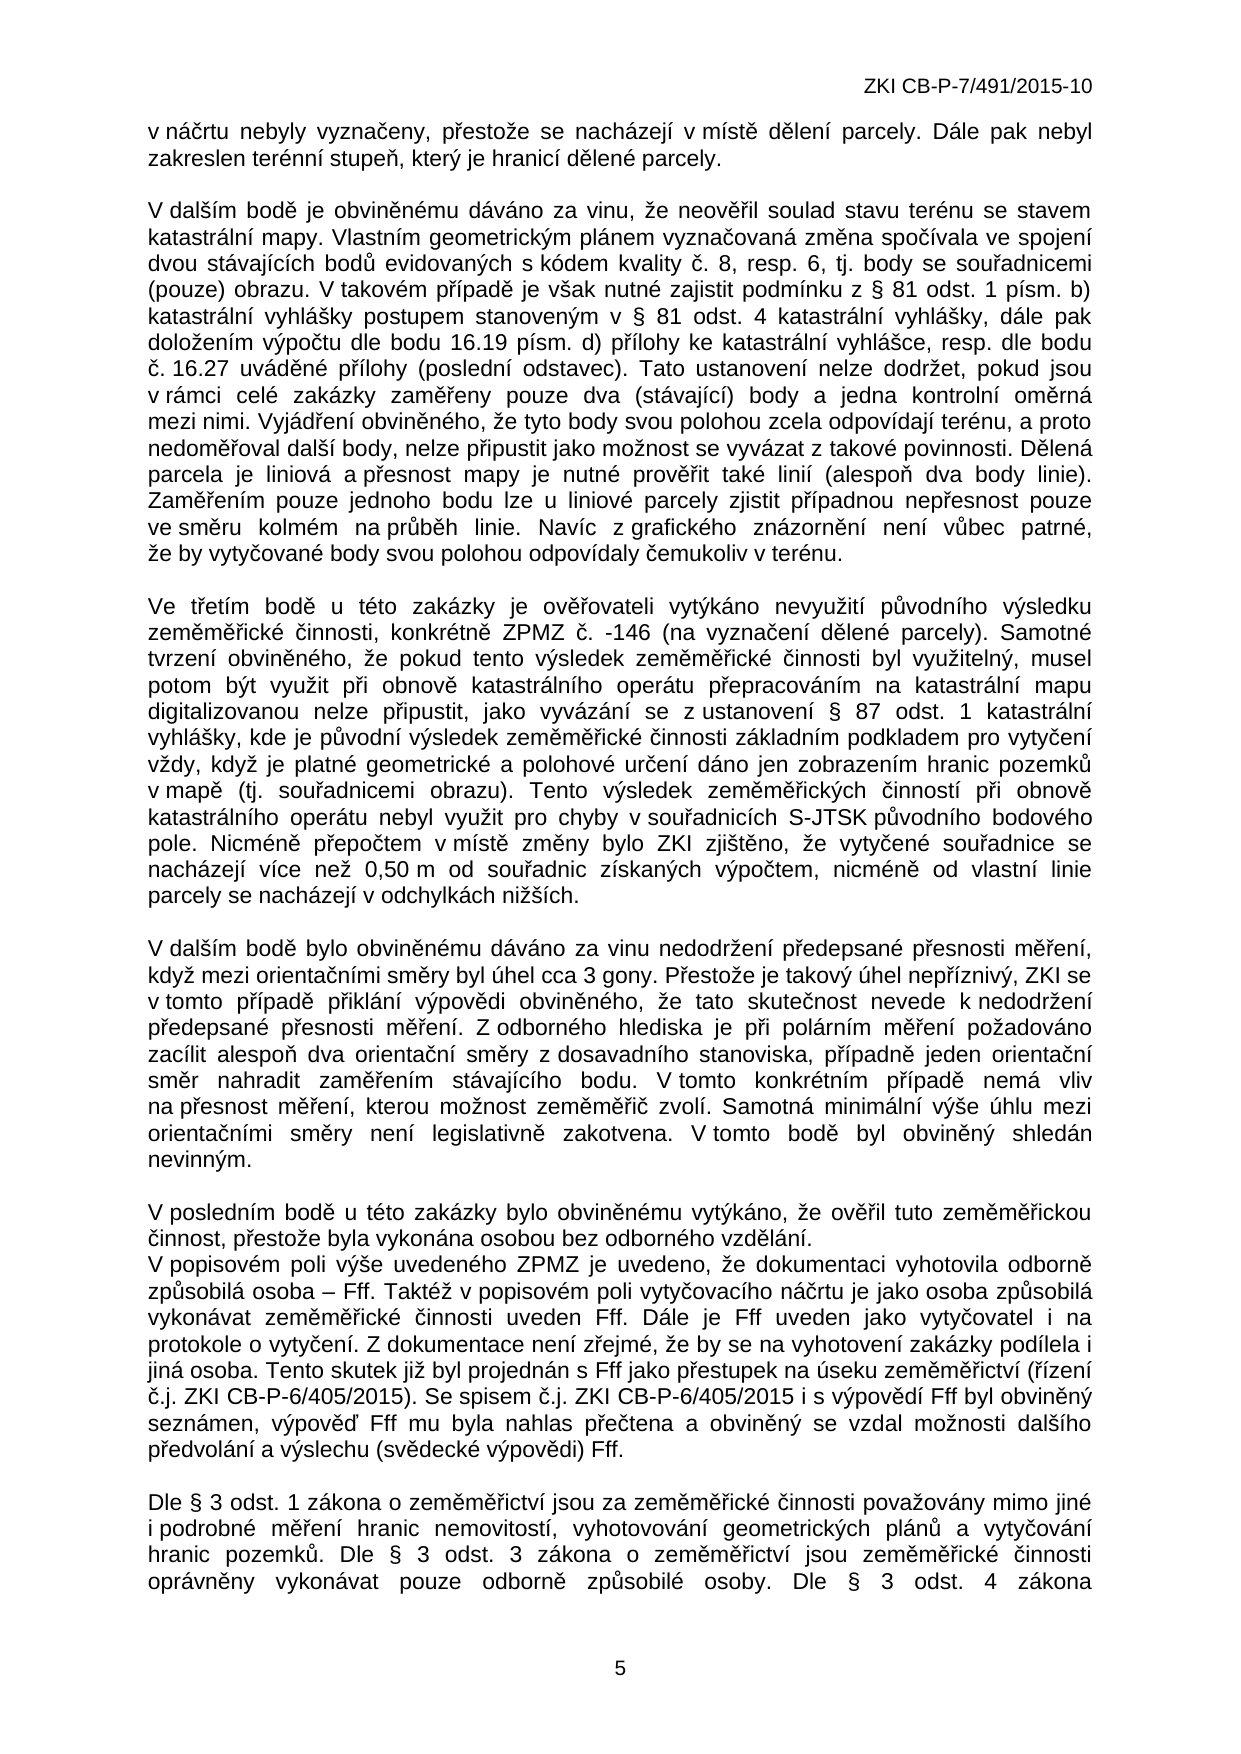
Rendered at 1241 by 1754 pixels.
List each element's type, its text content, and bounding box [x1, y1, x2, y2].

list V posledním bodě u této zakázky bylo obviněnému vytýkáno, že ověřil tuto zeměměřickou činnost, přestože byla vykonána osobou bez odborného vzdělání. [148, 1199, 1093, 1251]
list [148, 1489, 1093, 1594]
list Ve třetím bodě u této zakázky je ověřovateli vytýkáno nevyužití původního výsledku zeměměřické činnosti, konkrétně ZPMZ č. -146 (na vyznačení dělené parcely). Samotné tvrzení obviněného, že pokud tento výsledek zeměměřické činnosti byl využitelný, musel potom být využit při obnově katastrálního operátu přepracováním na katastrální mapu digitalizovanou nelze připustit, jako vyvázání se z ustanovení § 87 odst. 1 katastrální vyhlášky, kde je původní výsledek zeměměřické činnosti základním podkladem pro vytyčení vždy, když je platné geometrické a polohové určení dáno jen zobrazením hranic pozemků v mapě (tj. souřadnicemi obrazu). Tento výsledek zeměměřických činností při obnově katastrálního operátu nebyl využit pro chyby v souřadnicích S-JTSK původního bodového pole. Nicméně přepočtem v místě změny bylo ZKI zjištěno, že vytyčené souřadnice se nacházejí více než 0,50 m od souřadnic získaných výpočtem, nicméně od vlastní linie parcely se nacházejí v odchylkách nižších. [148, 593, 1093, 909]
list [148, 118, 1093, 171]
list V dalším bodě bylo obviněnému dáváno za vinu nedodržení předepsané přesnosti měření, když mezi orientačními směry byl úhel cca 3 gony. Přestože je takový úhel nepříznivý, ZKI se v tomto případě přiklání výpovědi obviněného, že tato skutečnost nevede k nedodržení předepsané přesnosti měření. Z odborného hlediska je při polárním měření požadováno zacílit alespoň dva orientační směry z dosavadního stanoviska, případně jeden orientační směr nahradit zaměřením stávajícího bodu. V tomto konkrétním případě nemá vliv na přesnost měření, kterou možnost zeměměřič zvolí. Samotná minimální výše úhlu mezi orientačními směry není legislativně zakotvena. V tomto bodě byl obviněný shledán nevinným. [148, 935, 1093, 1172]
list V popisovém poli výše uvedeného ZPMZ je uvedeno, že dokumentaci vyhotovila odborně způsobilá osoba – Fff. Taktéž v popisovém poli vytyčovacího náčrtu je jako osoba způsobilá vykonávat zeměměřické činnosti uveden Fff. Dále je Fff uveden jako vytyčovatel i na protokole o vytyčení. Z dokumentace není zřejmé, že by se na vyhotovení zakázky podílela i jiná osoba. Tento skutek již byl projednán s Fff jako přestupek na úseku zeměměřictví (řízení č.j. ZKI CB-P-6/405/2015). Se spisem č.j. ZKI CB-P-6/405/2015 i s výpovědí Fff byl obviněný seznámen, výpověď Fff mu byla nahlas přečtena a obviněný se vzdal možnosti dalšího předvolání a výslechu (svědecké výpovědi) Fff. [148, 1251, 1093, 1462]
list V dalším bodě je obviněnému dáváno za vinu, že neověřil soulad stavu terénu se stavem katastrální mapy. Vlastním geometrickým plánem vyznačovaná změna spočívala ve spojení dvou stávajících bodů evidovaných s kódem kvality č. 8, resp. 6, tj. body se souřadnicemi (pouze) obrazu. V takovém případě je však nutné zajistit podmínku z § 81 odst. 1 písm. b) katastrální vyhlášky postupem stanoveným v § 81 odst. 4 katastrální vyhlášky, dále pak doložením výpočtu dle bodu 16.19 písm. d) přílohy ke katastrální vyhlášce, resp. dle bodu č. 16.27 uváděné přílohy (poslední odstavec). Tato ustanovení nelze dodržet, pokud jsou v rámci celé zakázky zaměřeny pouze dva (stávající) body a jedna kontrolní oměrná mezi nimi. Vyjádření obviněného, že tyto body svou polohou zcela odpovídají terénu, a proto nedoměřoval další body, nelze připustit jako možnost se vyvázat z takové povinnosti. Dělená parcela je liniová a přesnost mapy je nutné prověřit také linií (alespoň dva body linie). Zaměřením pouze jednoho bodu lze u liniové parcely zjistit případnou nepřesnost pouze ve směru kolmém na průběh linie. Navíc z grafického znázornění není vůbec patrné, že by vytyčované body svou polohou odpovídaly čemukoliv v terénu. [148, 197, 1093, 566]
